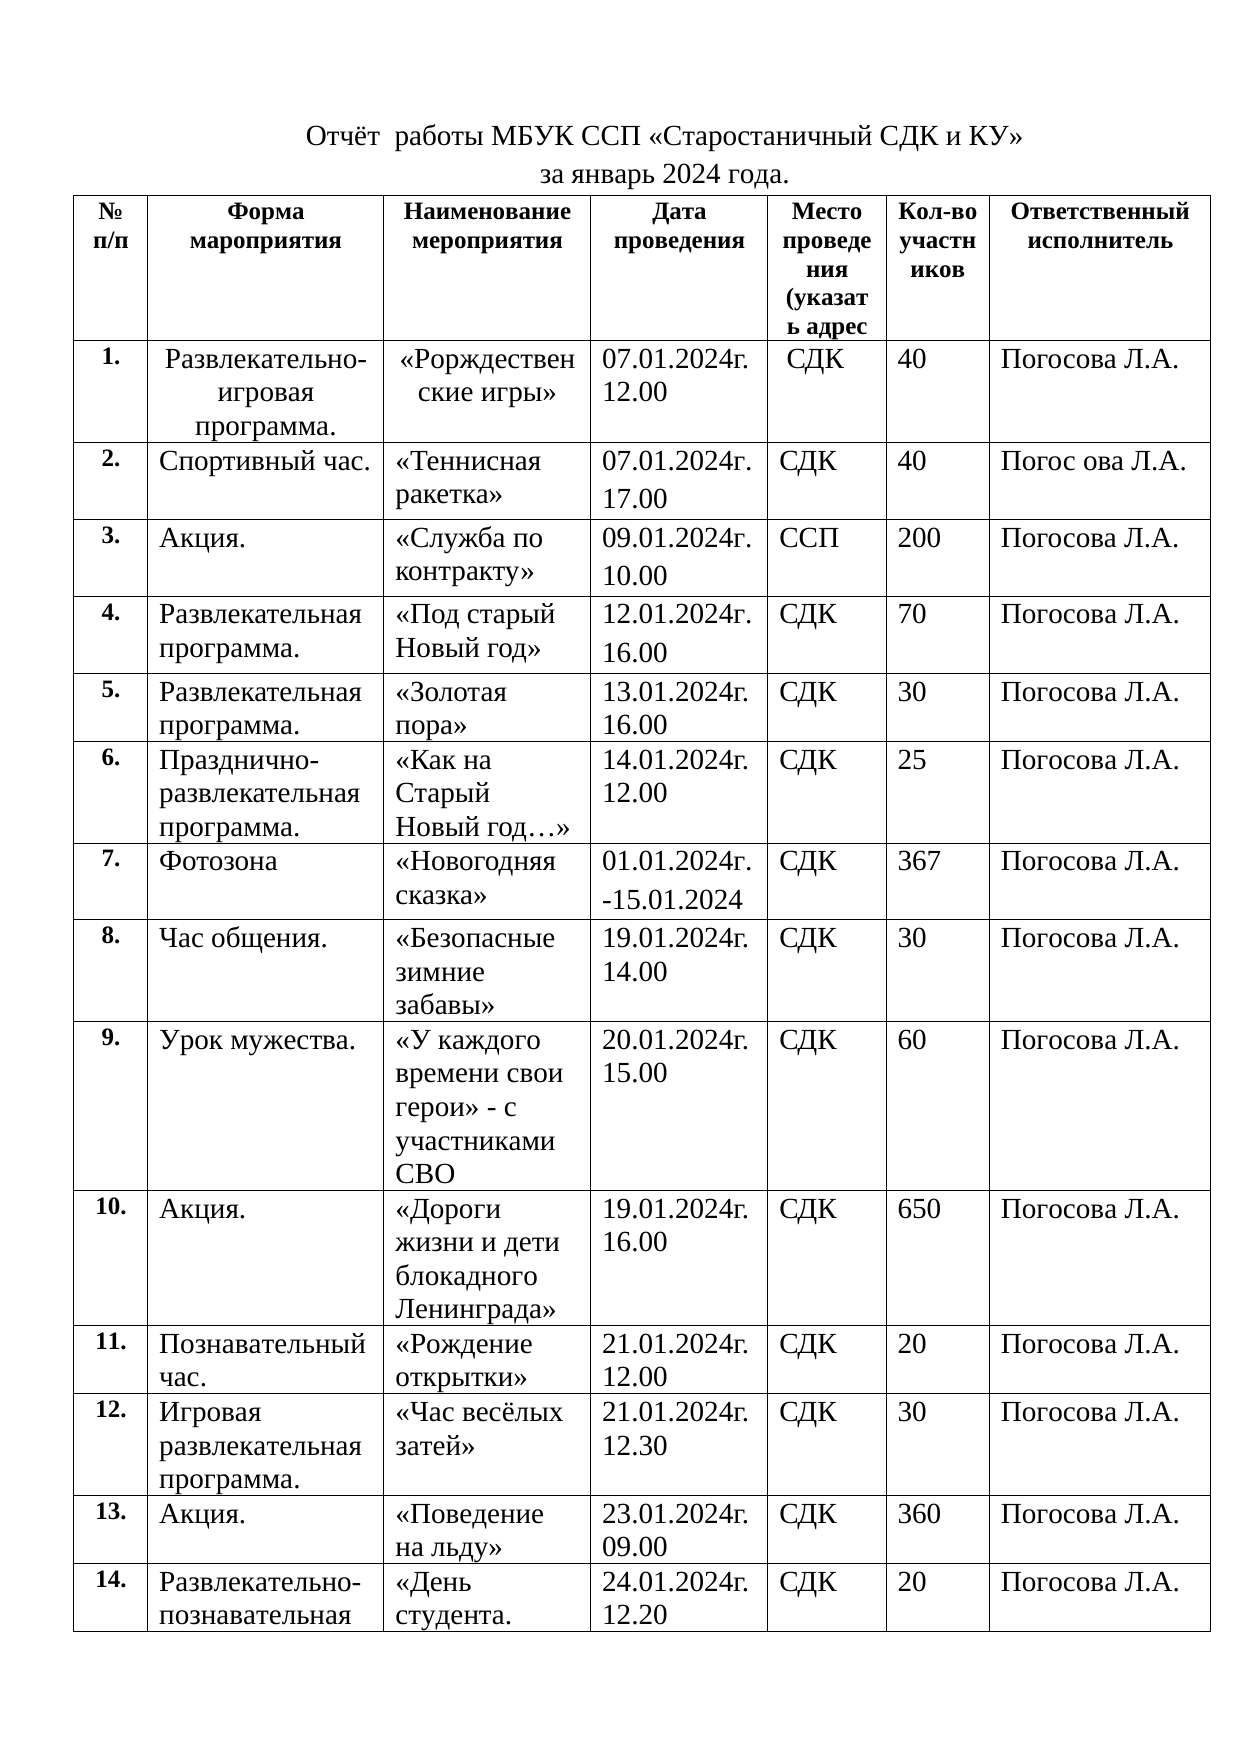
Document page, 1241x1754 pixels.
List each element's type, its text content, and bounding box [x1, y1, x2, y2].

table_cell Погосова Л.А. [990, 920, 1210, 1021]
table_cell СДК [768, 597, 886, 673]
table_cell 21.01.2024г. 12.00 [591, 1326, 767, 1393]
table_cell 7. [74, 844, 147, 919]
table_cell 07.01.2024г. 12.00 [591, 341, 767, 442]
table_cell Погосова Л.А. [990, 1326, 1210, 1393]
table_header Кол-во участников [887, 196, 989, 340]
table_cell СДК [768, 920, 886, 1021]
table_cell 5. [74, 674, 147, 741]
table_header Место проведения (указать адрес [768, 196, 886, 340]
table_cell Празднично-развлекательная программа. [148, 742, 383, 842]
table_cell «Как на Старый Новый год…» [384, 742, 590, 842]
table_cell Акция. [148, 520, 383, 596]
table_cell Развлекательная программа. [148, 597, 383, 673]
table_cell «Новогодняя сказка» [384, 844, 590, 919]
text Отчёт работы МБУК ССП «Старостаничный СДК и КУ» [177, 118, 1152, 152]
table_cell Развлекательная программа. [148, 674, 383, 741]
table_cell 30 [887, 920, 989, 1021]
table_header № п/п [74, 196, 147, 340]
table_cell «Час весёлых затей» [384, 1394, 590, 1495]
table_cell СДК [768, 1191, 886, 1325]
table_cell Акция. [148, 1191, 383, 1325]
table_cell СДК [768, 1496, 886, 1563]
table_cell Погос ова Л.А. [990, 443, 1210, 519]
table_cell «Рорждественские игры» [384, 341, 590, 442]
table_cell «У каждого времени свои герои» - с участниками СВО [384, 1022, 590, 1190]
table_cell 2. [74, 443, 147, 519]
table_cell «Рождение открытки» [384, 1326, 590, 1393]
table_cell «Поведение на льду» [384, 1496, 590, 1563]
table_cell «День студента. [384, 1564, 590, 1631]
table_cell Фотозона [148, 844, 383, 919]
table_cell «Теннисная ракетка» [384, 443, 590, 519]
table_cell СДК [768, 1022, 886, 1190]
table_header Ответственный исполнитель [990, 196, 1210, 340]
table_cell 3. [74, 520, 147, 596]
table_cell 14.01.2024г. 12.00 [591, 742, 767, 842]
table_cell Погосова Л.А. [990, 844, 1210, 919]
table_cell 09.01.2024г. 10.00 [591, 520, 767, 596]
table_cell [148, 1564, 383, 1631]
table_cell 12. [74, 1394, 147, 1495]
table_cell «Золотая пора» [384, 674, 590, 741]
table_cell СДК [768, 742, 886, 842]
table_cell СДК [768, 1394, 886, 1495]
table_cell «Безопасные зимние забавы» [384, 920, 590, 1021]
table_cell 21.01.2024г. 12.30 [591, 1394, 767, 1495]
table_cell СДК [768, 443, 886, 519]
table_cell СДК [768, 1564, 886, 1631]
table_cell Погосова Л.А. [990, 1022, 1210, 1190]
table_cell Погосова Л.А. [990, 1191, 1210, 1325]
table_header Форма мароприятия [148, 196, 383, 340]
table_cell 13. [74, 1496, 147, 1563]
table_cell Спортивный час. [148, 443, 383, 519]
table_cell 07.01.2024г. 17.00 [591, 443, 767, 519]
table_cell Погосова Л.А. [990, 674, 1210, 741]
table_cell Час общения. [148, 920, 383, 1021]
table_cell СДК [768, 674, 886, 741]
table_cell «Под старый Новый год» [384, 597, 590, 673]
table_cell 8. [74, 920, 147, 1021]
table_cell 19.01.2024г. 14.00 [591, 920, 767, 1021]
table_cell 650 [887, 1191, 989, 1325]
table_cell 23.01.2024г. 09.00 [591, 1496, 767, 1563]
table_cell 4. [74, 597, 147, 673]
table_cell 20 [887, 1564, 989, 1631]
table_cell 30 [887, 1394, 989, 1495]
table_cell 14. [74, 1564, 147, 1631]
table_cell Погосова Л.А. [990, 520, 1210, 596]
table_cell 6. [74, 742, 147, 842]
table_cell 40 [887, 341, 989, 442]
table_cell 12.01.2024г. 16.00 [591, 597, 767, 673]
table_header Наименование мероприятия [384, 196, 590, 340]
table_cell 24.01.2024г. 12.20 [591, 1564, 767, 1631]
table_cell Погосова Л.А. [990, 597, 1210, 673]
table_cell «Дороги жизни и дети блокадного Ленинграда» [384, 1191, 590, 1325]
table_header Дата проведения [591, 196, 767, 340]
table_cell 01.01.2024г. -15.01.2024 [591, 844, 767, 919]
table_cell 367 [887, 844, 989, 919]
table_cell 11. [74, 1326, 147, 1393]
table_cell 30 [887, 674, 989, 741]
table_cell 10. [74, 1191, 147, 1325]
table_cell СДК [768, 1326, 886, 1393]
table_cell ССП [768, 520, 886, 596]
table_cell «Служба по контракту» [384, 520, 590, 596]
table_cell 13.01.2024г. 16.00 [591, 674, 767, 741]
table_cell Акция. [148, 1496, 383, 1563]
table_cell Погосова Л.А. [990, 341, 1210, 442]
table_cell 70 [887, 597, 989, 673]
table_cell 20.01.2024г. 15.00 [591, 1022, 767, 1190]
table_cell СДК [768, 341, 886, 442]
text за январь 2024 года. [177, 157, 1152, 190]
table_cell Урок мужества. [148, 1022, 383, 1190]
table_cell Погосова Л.А. [990, 1394, 1210, 1495]
table_cell Игровая развлекательная программа. [148, 1394, 383, 1495]
table_cell 20 [887, 1326, 989, 1393]
table_cell Развлекательно-игровая программа. [148, 341, 383, 442]
table_cell Погосова Л.А. [990, 1564, 1210, 1631]
table_cell 1. [74, 341, 147, 442]
table_cell 25 [887, 742, 989, 842]
table_cell СДК [768, 844, 886, 919]
table_cell 9. [74, 1022, 147, 1190]
table_cell 360 [887, 1496, 989, 1563]
table_cell Познавательный час. [148, 1326, 383, 1393]
table_cell Погосова Л.А. [990, 1496, 1210, 1563]
table_cell 60 [887, 1022, 989, 1190]
table_cell 19.01.2024г. 16.00 [591, 1191, 767, 1325]
table_cell 40 [887, 443, 989, 519]
table_cell Погосова Л.А. [990, 742, 1210, 842]
table_cell 200 [887, 520, 989, 596]
